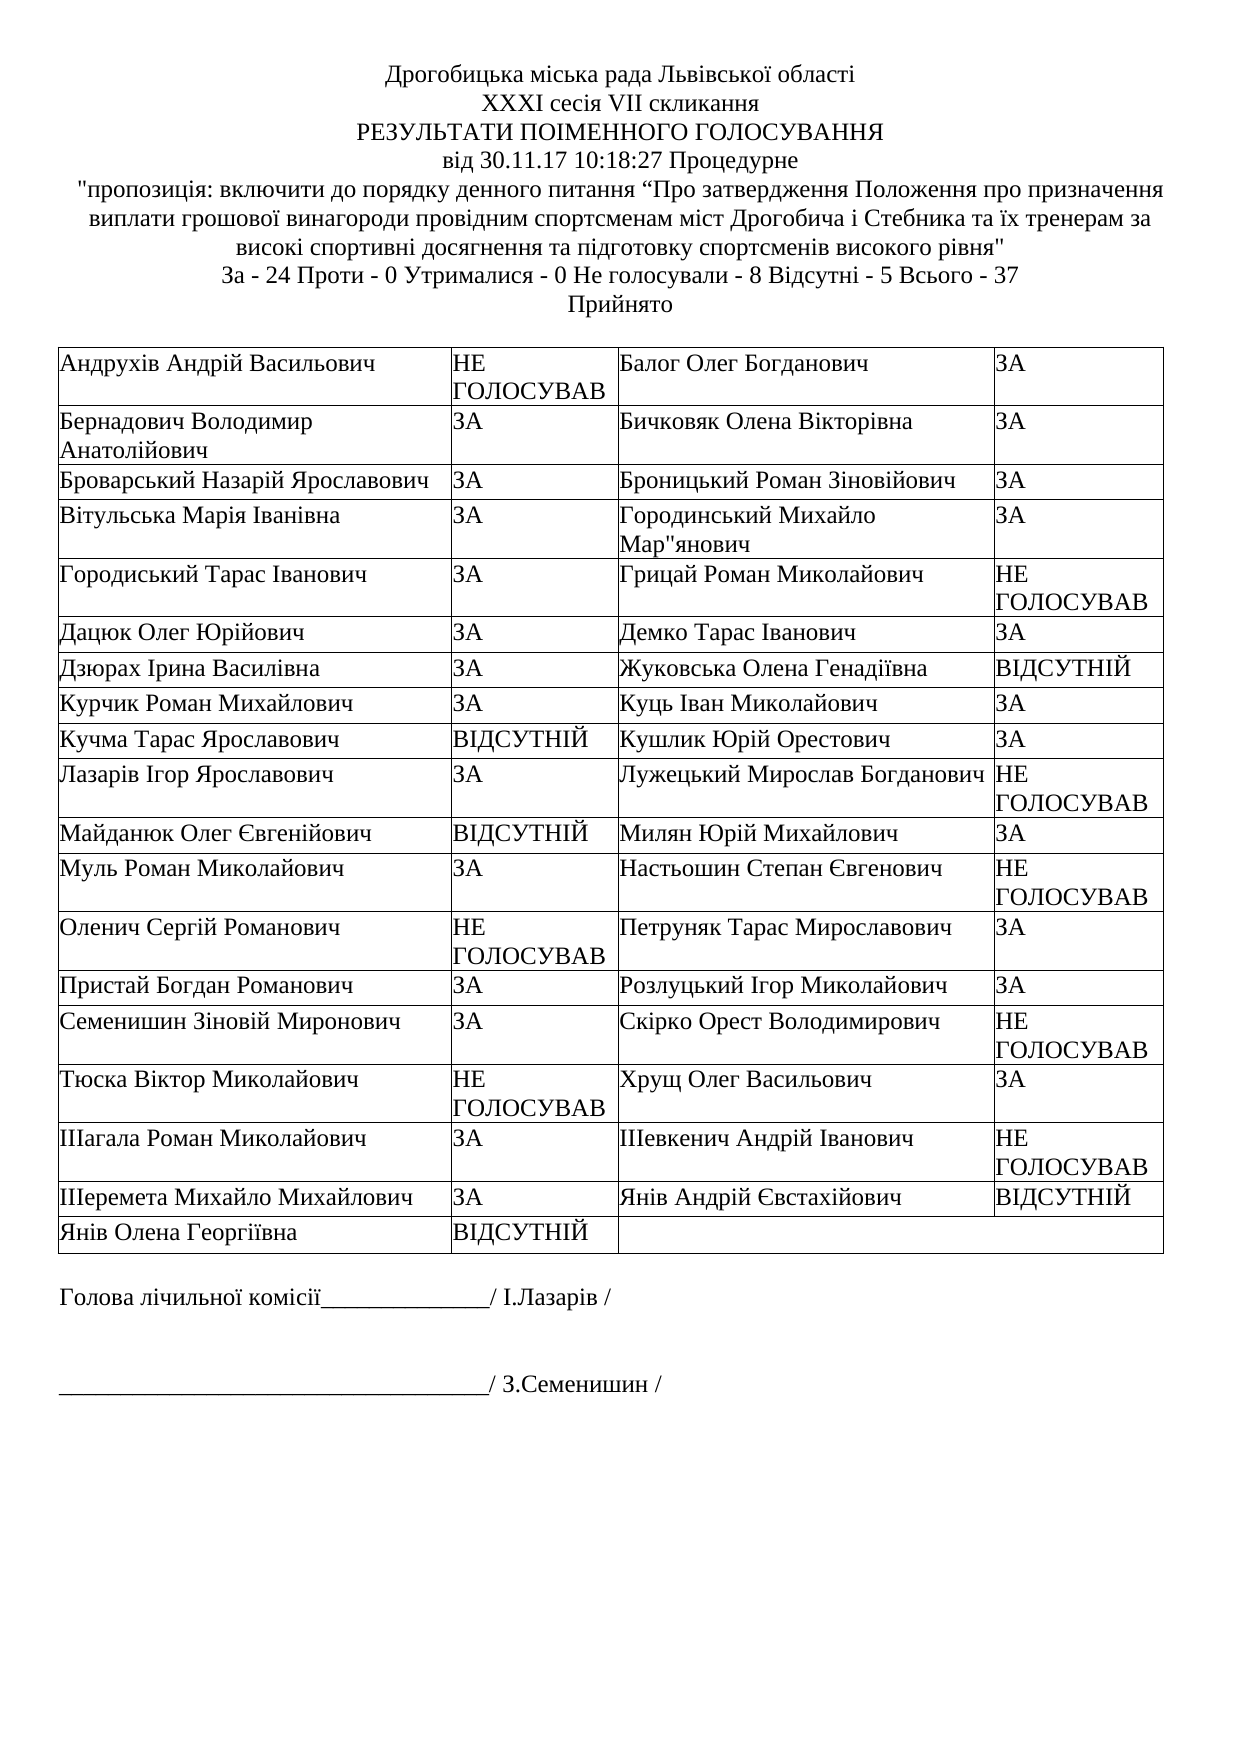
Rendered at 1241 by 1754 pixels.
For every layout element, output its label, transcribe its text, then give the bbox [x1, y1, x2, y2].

table_cell Броницький Роман Зіновійович [619, 465, 994, 499]
table_cell НЕ ГОЛОСУВАВ [995, 1123, 1163, 1181]
text від 30.11.17 10:18:27 Процедурне [59, 145, 1181, 174]
table_cell ЗА [995, 465, 1163, 499]
table_cell НЕ ГОЛОСУВАВ [995, 559, 1163, 616]
table_cell Дацюк Олег Юрійович [59, 617, 451, 652]
text Голова лічильної комісії / І.Лазарів / [59, 1282, 1181, 1311]
text Дрогобицька міська рада Львівської області [59, 59, 1181, 88]
table_cell ЗА [452, 617, 618, 652]
table_cell НЕ ГОЛОСУВАВ [995, 759, 1163, 817]
table_cell ЗА [995, 406, 1163, 464]
text Прийнято [59, 289, 1181, 318]
table_cell ЗА [995, 617, 1163, 652]
table_cell ЗА [452, 500, 618, 558]
table_cell ЗА [452, 653, 618, 687]
table_cell Вітульська Марія Іванівна [59, 500, 451, 558]
table_cell НЕ ГОЛОСУВАВ [995, 854, 1163, 911]
table_cell Лазарів Ігор Ярославович [59, 759, 451, 817]
table_cell ЗА [995, 818, 1163, 852]
table_cell Скірко Орест Володимирович [619, 1006, 994, 1063]
table_cell Тюска Віктор Миколайович [59, 1065, 451, 1122]
table_cell НЕ ГОЛОСУВАВ [452, 1065, 618, 1122]
table_cell Пристай Богдан Романович [59, 971, 451, 1005]
table_header Балог Олег Богданович [619, 348, 994, 405]
table_cell ЗА [452, 465, 618, 499]
table_cell ВІДСУТНІЙ [452, 818, 618, 852]
table_cell ЗА [452, 688, 618, 723]
table_cell Бичковяк Олена Вікторівна [619, 406, 994, 464]
table_cell Янів Олена Георгіївна [59, 1217, 451, 1253]
table_cell ЗА [452, 406, 618, 464]
table_cell ВІДСУТНІЙ [995, 653, 1163, 687]
text / З.Семенишин / [59, 1369, 1181, 1397]
text "пропозиція: включити до порядку денного питання “Про затвердження Положення про призначення [59, 174, 1181, 203]
table_cell Хрущ Олег Васильович [619, 1065, 994, 1122]
table_cell ІІІагала Роман Миколайович [59, 1123, 451, 1181]
text XXXI сесія VII скликання [59, 88, 1181, 117]
table_cell Лужецький Мирослав Богданович [619, 759, 994, 817]
table_cell Оленич Сергій Романович [59, 912, 451, 969]
table_cell ЗА [995, 688, 1163, 723]
table_cell Настьошин Степан Євгенович [619, 854, 994, 911]
table_cell Дзюрах Ірина Василівна [59, 653, 451, 687]
table_cell ЗА [995, 500, 1163, 558]
table_cell Городиський Тарас Іванович [59, 559, 451, 616]
table_cell ЗА [452, 759, 618, 817]
table_cell ІІІевкенич Андрій Іванович [619, 1123, 994, 1181]
table_cell ЗА [452, 854, 618, 911]
table_cell ІІІеремета Михайло Михайлович [59, 1182, 451, 1216]
table_cell [619, 1217, 1163, 1253]
table_cell Городинський Михайло Мар"янович [619, 500, 994, 558]
table_cell Жуковська Олена Генадіївна [619, 653, 994, 687]
table_cell ЗА [452, 1182, 618, 1216]
table_cell Петруняк Тарас Мирославович [619, 912, 994, 969]
table_cell ЗА [452, 559, 618, 616]
table_cell ЗА [995, 1065, 1163, 1122]
table_cell Янів Андрій Євстахійович [619, 1182, 994, 1216]
table_cell Курчик Роман Михайлович [59, 688, 451, 723]
table_cell Майданюк Олег Євгенійович [59, 818, 451, 852]
table_cell Розлуцький Ігор Миколайович [619, 971, 994, 1005]
table_cell Семенишин Зіновій Миронович [59, 1006, 451, 1063]
table_cell Броварський Назарій Ярославович [59, 465, 451, 499]
table_cell Муль Роман Миколайович [59, 854, 451, 911]
text За - 24 Проти - 0 Утрималися - 0 Не голосували - 8 Відсутні - 5 Всього - 37 [59, 260, 1181, 289]
text виплати грошової винагороди провідним спортсменам міст Дрогобича і Стебника та їх тренерам за високі спортивні досягнення та підготовку спортсменів високого рівня" [59, 203, 1181, 260]
table_cell ВІДСУТНІЙ [452, 1217, 618, 1253]
table_header НЕ ГОЛОСУВАВ [452, 348, 618, 405]
table_cell НЕ ГОЛОСУВАВ [995, 1006, 1163, 1063]
table_cell ЗА [452, 1006, 618, 1063]
table_cell Куць Іван Миколайович [619, 688, 994, 723]
table_cell ВІДСУТНІЙ [452, 724, 618, 758]
table_cell Кучма Тарас Ярославович [59, 724, 451, 758]
table_cell Кушлик Юрій Орестович [619, 724, 994, 758]
table_cell Демко Тарас Іванович [619, 617, 994, 652]
table_cell ЗА [995, 912, 1163, 969]
table_cell ЗА [995, 724, 1163, 758]
table_header ЗА [995, 348, 1163, 405]
table_cell ЗА [452, 971, 618, 1005]
table_header Андрухів Андрій Васильович [59, 348, 451, 405]
text РЕЗУЛЬТАТИ ПОІМЕННОГО ГОЛОСУВАННЯ [59, 117, 1181, 145]
table_cell ЗА [995, 971, 1163, 1005]
table_cell ЗА [452, 1123, 618, 1181]
table_cell Грицай Роман Миколайович [619, 559, 994, 616]
table_cell Милян Юрій Михайлович [619, 818, 994, 852]
table_cell Бернадович Володимир Анатолійович [59, 406, 451, 464]
table_cell НЕ ГОЛОСУВАВ [452, 912, 618, 969]
table_cell ВІДСУТНІЙ [995, 1182, 1163, 1216]
